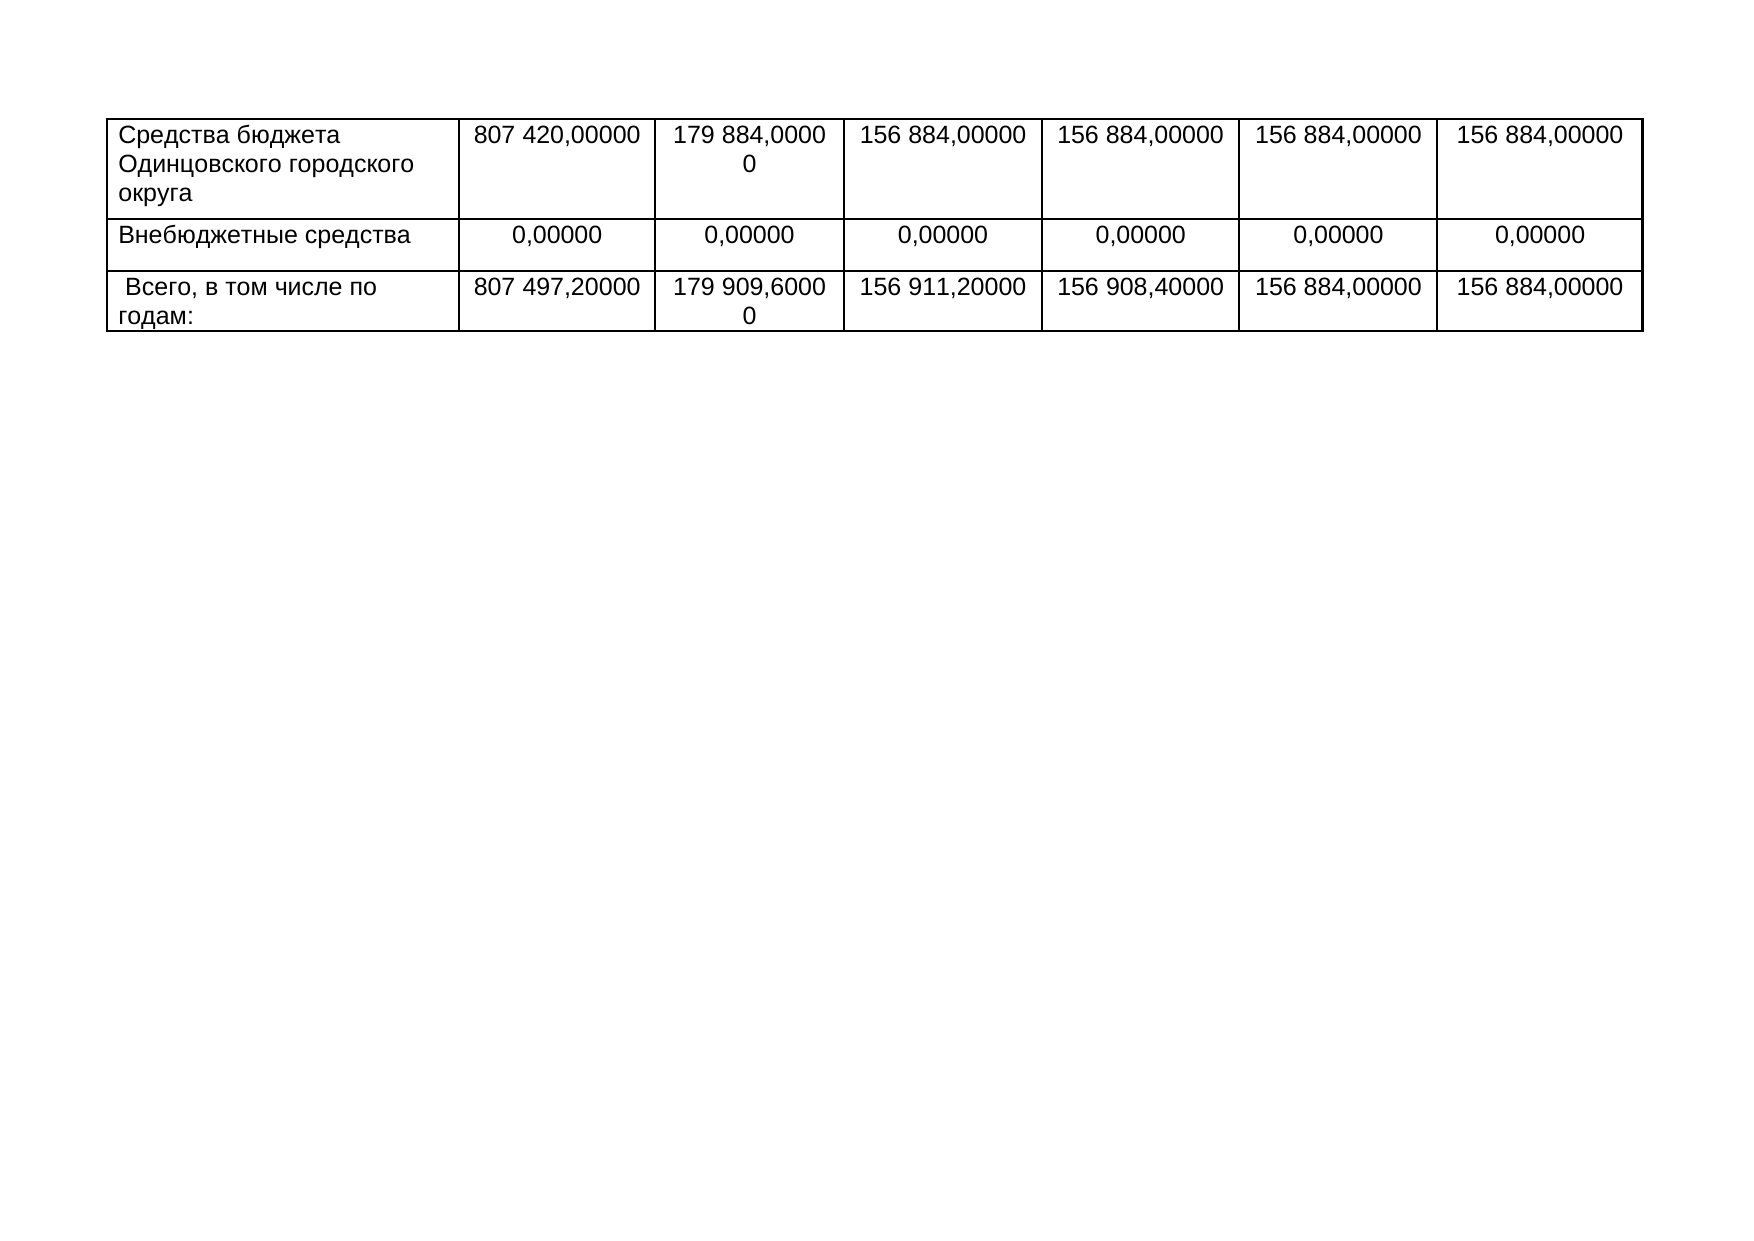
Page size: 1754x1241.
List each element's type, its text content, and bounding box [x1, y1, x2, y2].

table_cell Внебюджетные средства [108, 220, 458, 270]
table_cell 156 884,00000 [1438, 272, 1641, 329]
table_cell 156 884,00000 [1438, 120, 1641, 218]
table_cell 0,00000 [656, 220, 843, 270]
table_cell 156 884,00000 [845, 120, 1041, 218]
table_cell 0,00000 [460, 220, 654, 270]
table_cell 156 884,00000 [1043, 120, 1238, 218]
table_cell 156 884,00000 [1240, 272, 1436, 329]
table_cell 807 497,20000 [460, 272, 654, 329]
table_cell 156 908,40000 [1043, 272, 1238, 329]
table_cell 179 909,60000 [656, 272, 843, 329]
table_cell Средства бюджета Одинцовского городского округа [108, 120, 458, 218]
table_cell 156 884,00000 [1240, 120, 1436, 218]
table_cell Всего, в том числе по годам: [108, 272, 458, 329]
table_cell 0,00000 [1240, 220, 1436, 270]
table_cell 0,00000 [845, 220, 1041, 270]
table_cell 179 884,00000 [656, 120, 843, 218]
table_cell 156 911,20000 [845, 272, 1041, 329]
table_cell 807 420,00000 [460, 120, 654, 218]
table_cell 0,00000 [1438, 220, 1641, 270]
table_cell 0,00000 [1043, 220, 1238, 270]
